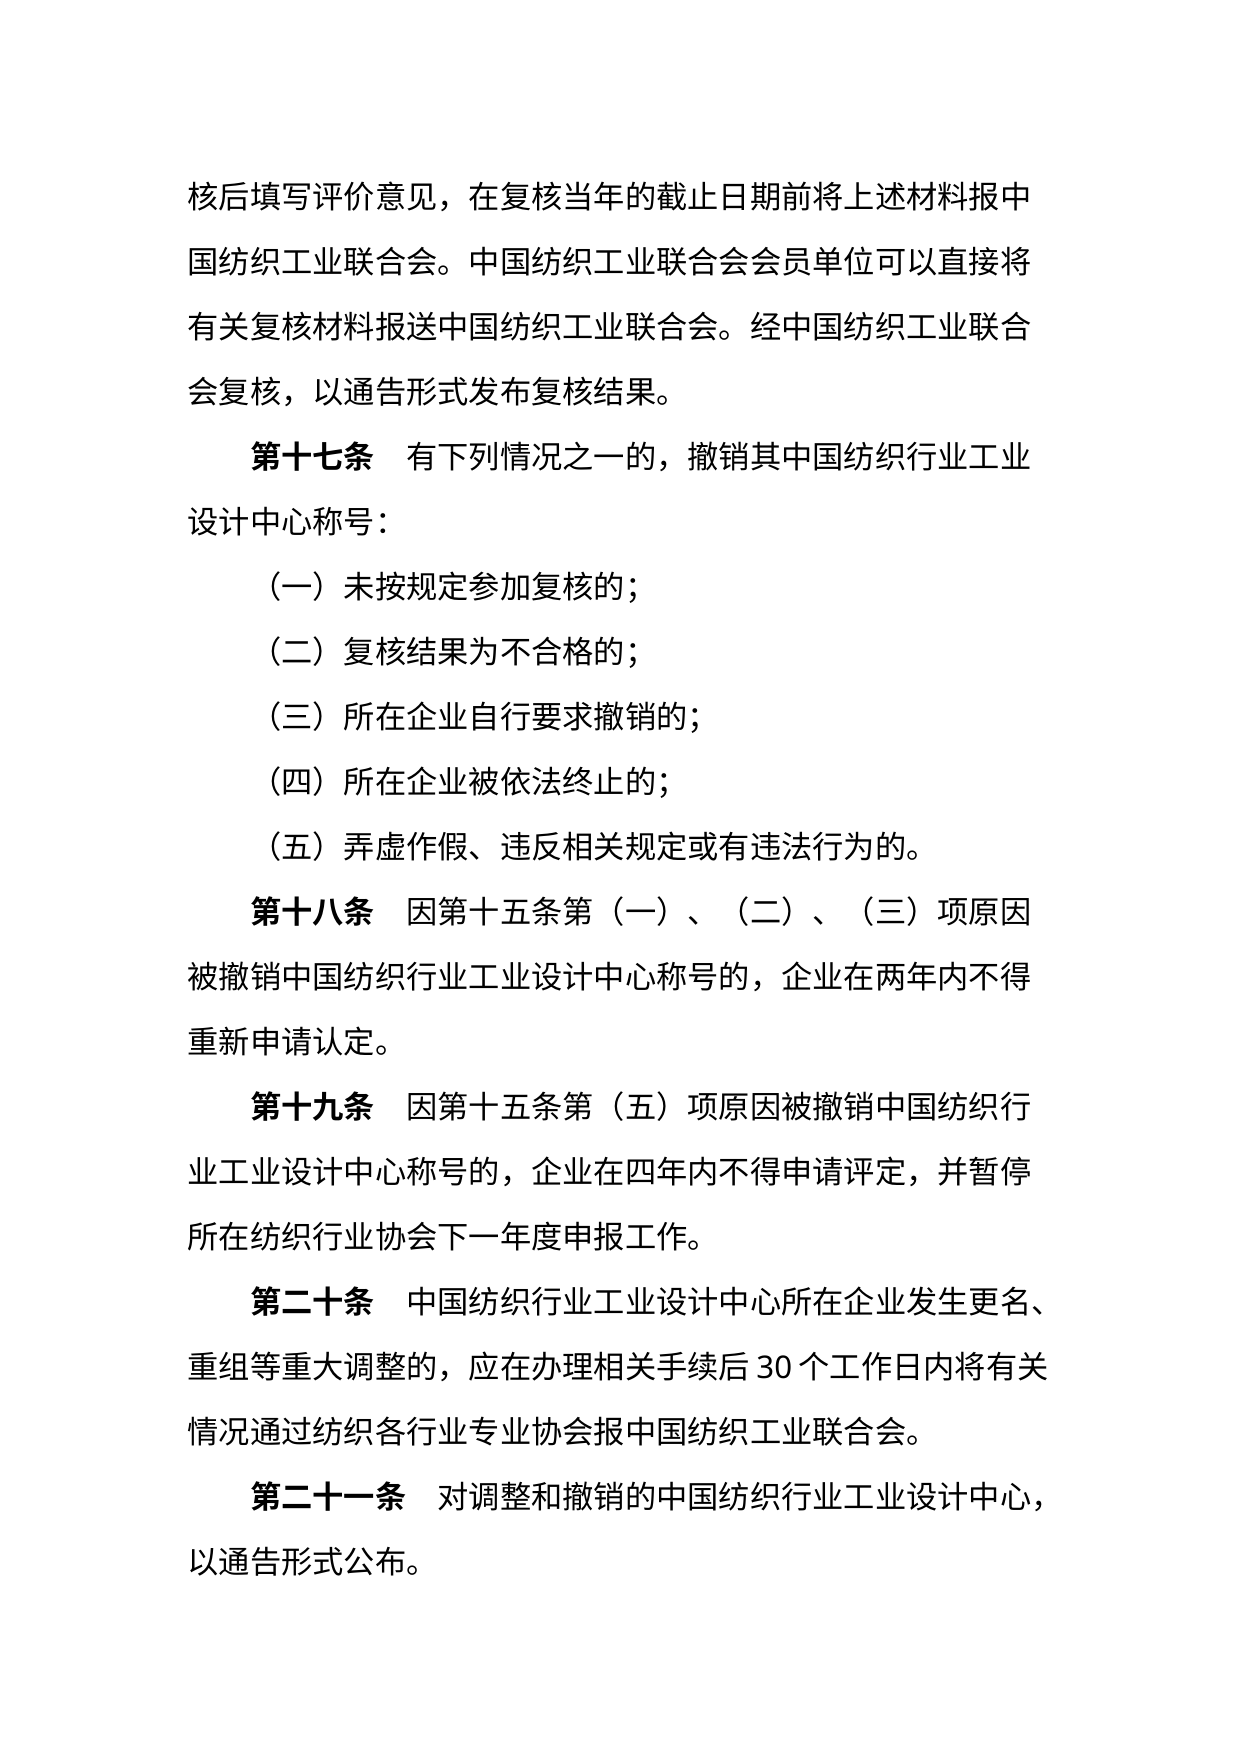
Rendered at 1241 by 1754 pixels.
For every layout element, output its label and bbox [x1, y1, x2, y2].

text [187, 162, 1053, 1592]
